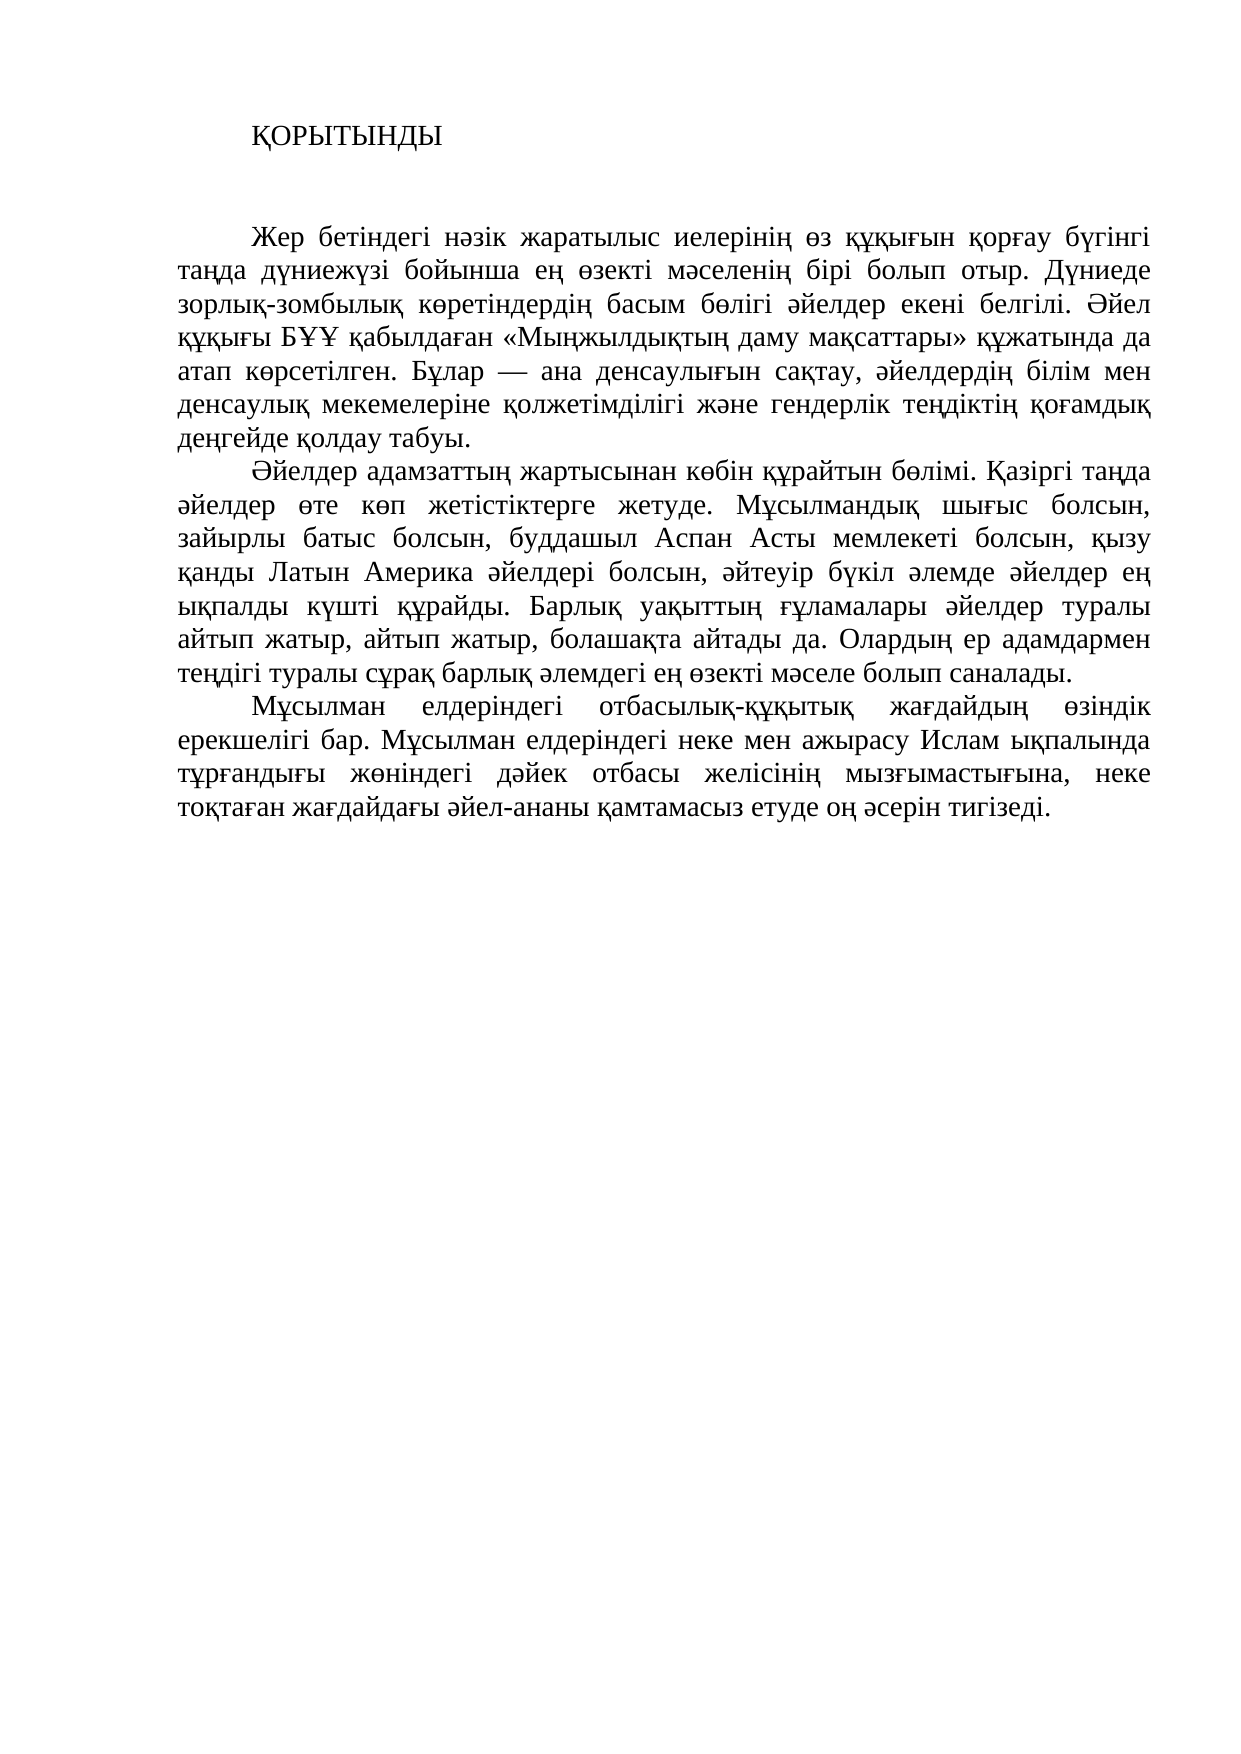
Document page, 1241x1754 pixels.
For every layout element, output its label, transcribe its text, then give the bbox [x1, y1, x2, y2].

text Әйелдер адамзаттың жартысынан көбін құрайтын бөлімі. Қазіргі таңда әйелдер өте көп жетістіктерге жетуде. Мұсылмандық шығыс болсын, зайырлы батыс болсын, буддашыл Аспан Асты мемлекеті болсын, қызу қанды Латын Америка әйелдері болсын, әйтеуір бүкіл әлемде әйелдер ең ықпалды күшті құрайды. Барлық уақыттың ғұламалары әйелдер туралы айтып жатыр, айтып жатыр, болашақта айтады да. Олардың ер адамдармен теңдігі туралы сұрақ барлық әлемдегі ең өзекті мәселе болып саналады. [177, 453, 1152, 688]
text Мұсылман елдеріндегі отбасылық-құқытық жағдайдың өзіндік ерекшелігі бар. Мұсылман елдеріндегі неке мен ажырасу Ислам ықпалында тұрғандығы жөніндегі дәйек отбасы желісінің мызғымастығына, неке тоқтаған жағдайдағы әйел-ананы қамтамасыз етуде оң әсерін тигізеді. [177, 688, 1152, 822]
text Жер бетіндегі нәзік жаратылыс иелерінің өз құқығын қорғау бүгінгі таңда дүниежүзі бойынша ең өзекті мәселенің бірі болып отыр. Дүниеде зорлық-зомбылық көретіндердің басым бөлігі әйелдер екені белгілі. Әйел құқығы БҰҰ қабылдаған «Мыңжылдықтың даму мақсаттары» құжатында да атап көрсетілген. Бұлар — ана денсаулығын сақтау, әйелдердің білім мен денсаулық мекемелеріне қолжетімділігі және гендерлік теңдіктің қоғамдық деңгейде қолдау табуы. [177, 219, 1152, 453]
subtitle Қорытынды [177, 118, 1152, 152]
